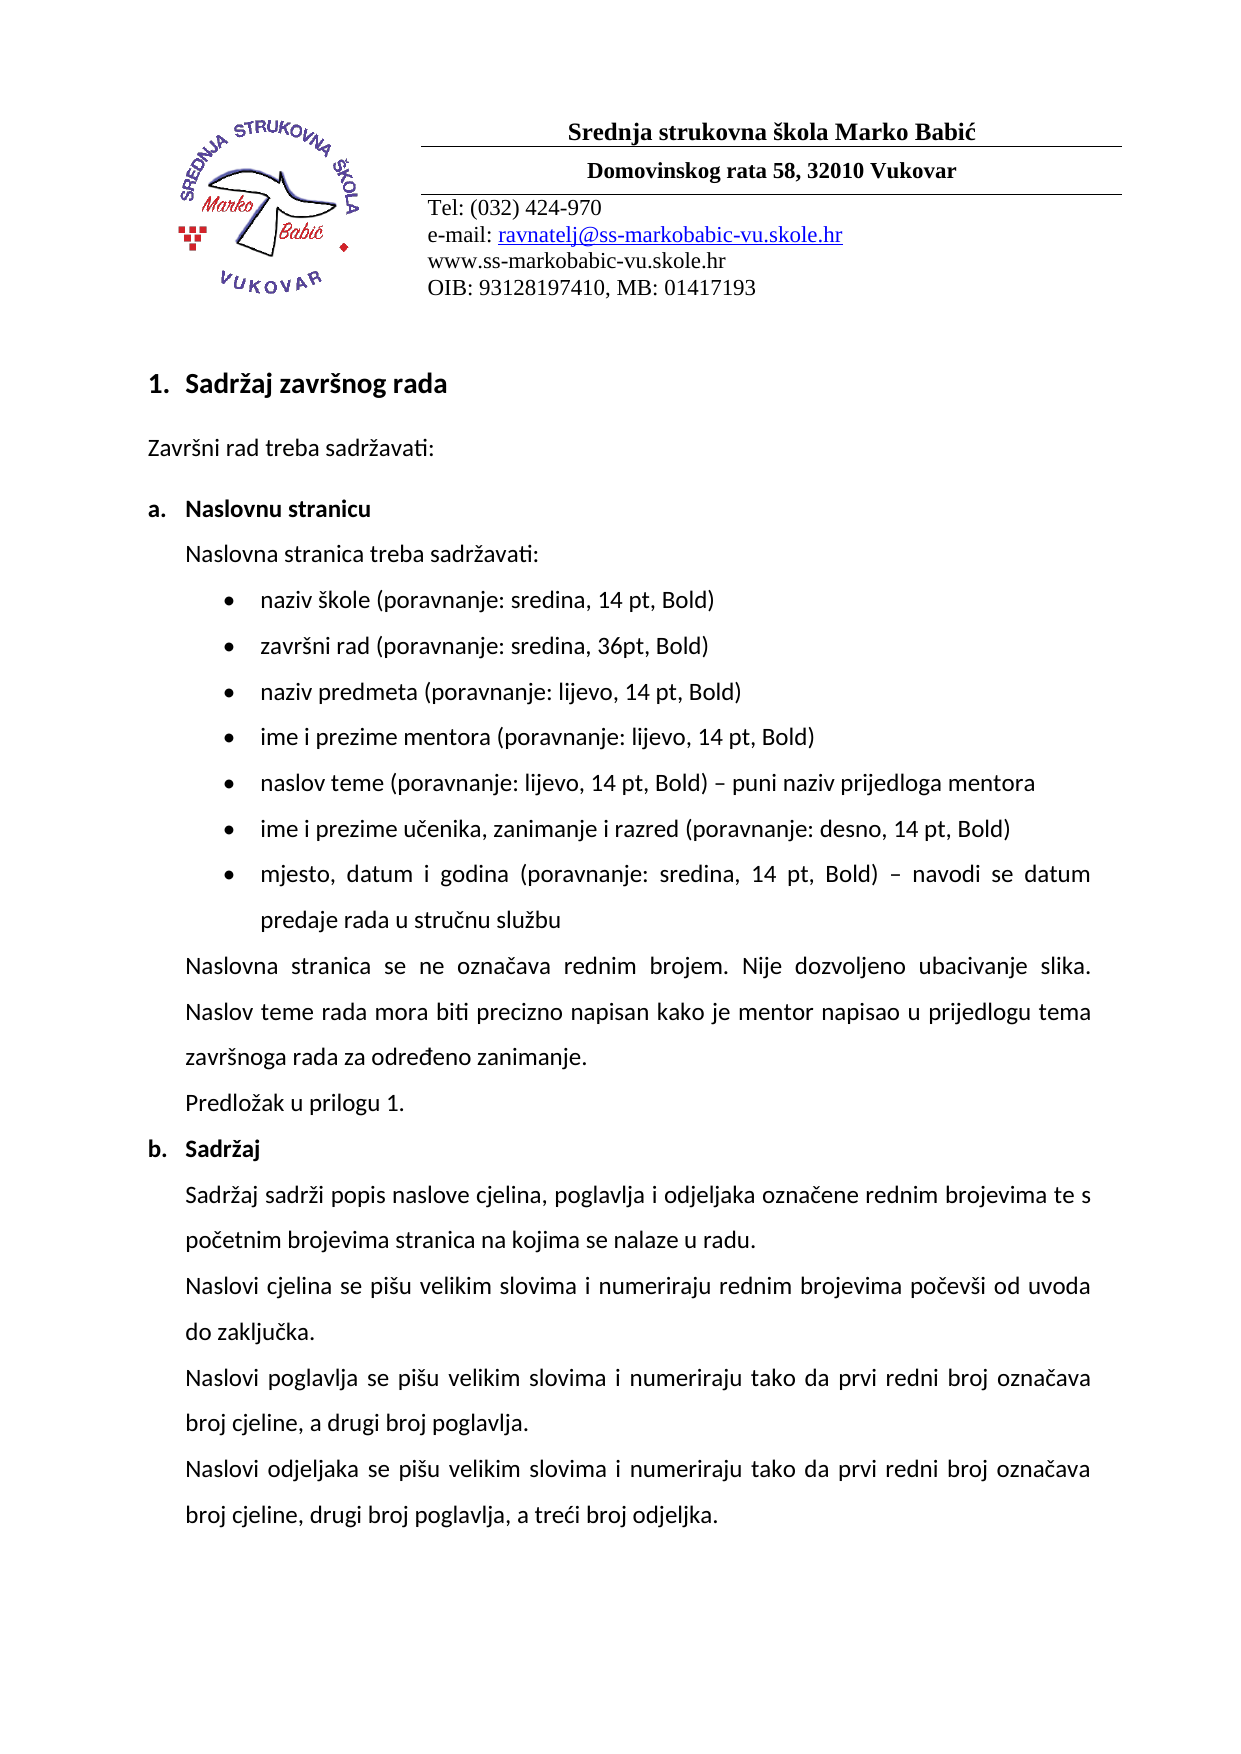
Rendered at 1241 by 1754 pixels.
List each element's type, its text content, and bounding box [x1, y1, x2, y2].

list Sadržaj [148, 1133, 1093, 1163]
list Naslovnu stranicu [148, 493, 1093, 523]
picture [161, 99, 379, 317]
list Naslovi cjelina se pišu velikim slovima i numeriraju rednim brojevima počevši od uvoda do zaključka. [185, 1270, 1093, 1346]
table_header [118, 89, 421, 328]
table_cell Domovinskog rata 58, 32010 Vukovar [421, 147, 1122, 193]
list Naslovi poglavlja se pišu velikim slovima i numeriraju tako da prvi redni broj označava broj cjeline, a drugi broj poglavlja. [185, 1362, 1093, 1438]
table_header Srednja strukovna škola Marko Babić [421, 89, 1122, 146]
list naziv škole (poravnanje: sredina, 14 pt, Bold) [223, 584, 1093, 615]
text Predložak u prilogu 1. [185, 1087, 1093, 1118]
list završni rad (poravnanje: sredina, 36pt, Bold) [223, 630, 1093, 661]
list Naslovi odjeljaka se pišu velikim slovima i numeriraju tako da prvi redni broj označava broj cjeline, drugi broj poglavlja, a treći broj odjeljka. [185, 1453, 1093, 1529]
text Završni rad treba sadržavati: [148, 432, 1093, 462]
list Naslovna stranica treba sadržavati: [185, 538, 1093, 569]
list naziv predmeta (poravnanje: lijevo, 14 pt, Bold) [223, 676, 1093, 706]
list Sadržaj završnog rada [148, 364, 1093, 401]
list Sadržaj sadrži popis naslove cjelina, poglavlja i odjeljaka označene rednim brojevima te s početnim brojevima stranica na kojima se nalaze u radu. [185, 1179, 1093, 1255]
list naslov teme (poravnanje: lijevo, 14 pt, Bold) – puni naziv prijedloga mentora [223, 767, 1093, 798]
list mjesto, datum i godina (poravnanje: sredina, 14 pt, Bold) – navodi se datum predaje rada u stručnu službu [223, 859, 1093, 935]
list ime i prezime učenika, zanimanje i razred (poravnanje: desno, 14 pt, Bold) [223, 813, 1093, 843]
table_cell Tel: (032) 424-970 e-mail: ravnatelj@ss-markobabic-vu.skole.hr www.ss-markobabic-vu.skole.hr OIB: 93128197410, MB: 01417193 [421, 195, 1122, 328]
list ime i prezime mentora (poravnanje: lijevo, 14 pt, Bold) [223, 721, 1093, 752]
text Naslovna stranica se ne označava rednim brojem. Nije dozvoljeno ubacivanje slika. Naslov teme rada mora biti precizno napisan kako je mentor napisao u prijedlogu tema završnoga rada za određeno zanimanje. [185, 950, 1093, 1072]
